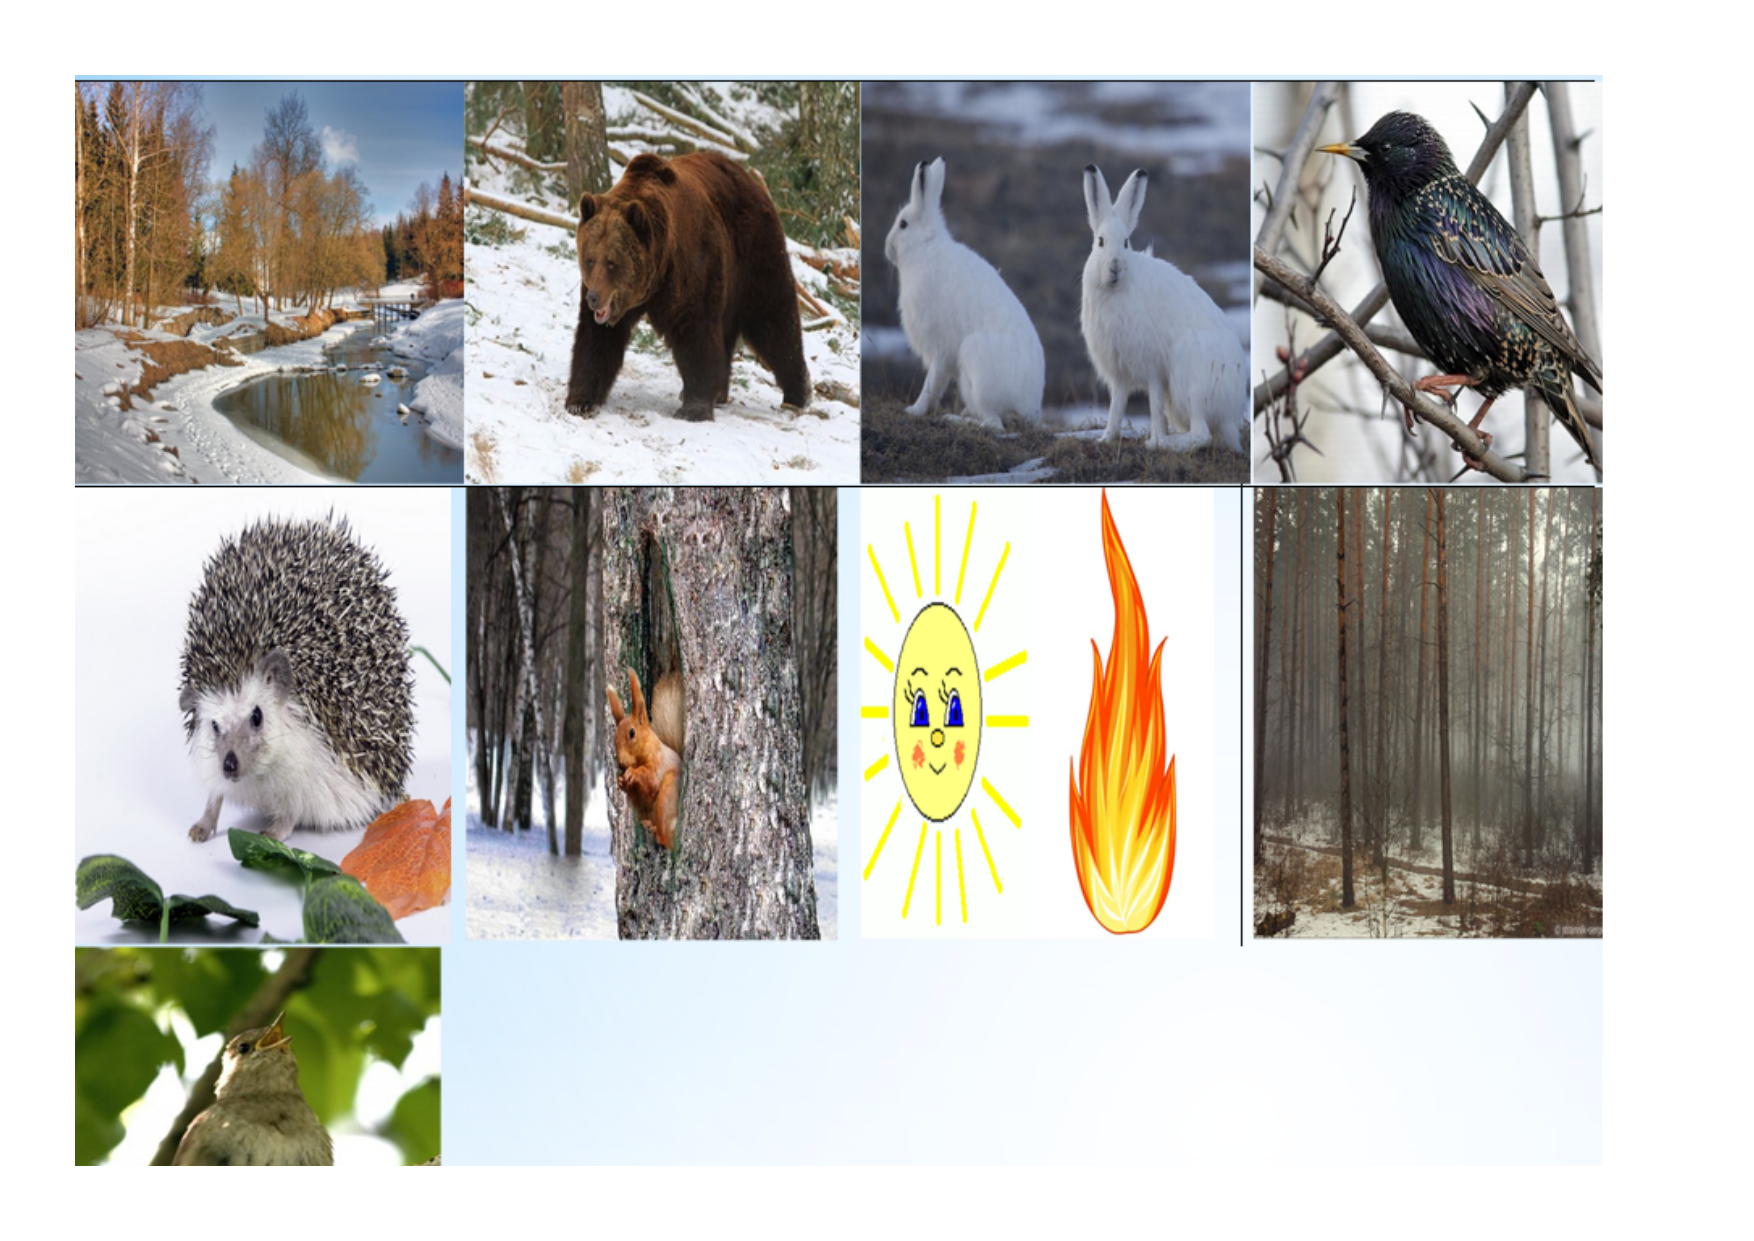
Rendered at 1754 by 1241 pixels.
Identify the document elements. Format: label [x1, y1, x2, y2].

picture [75, 75, 1603, 1166]
